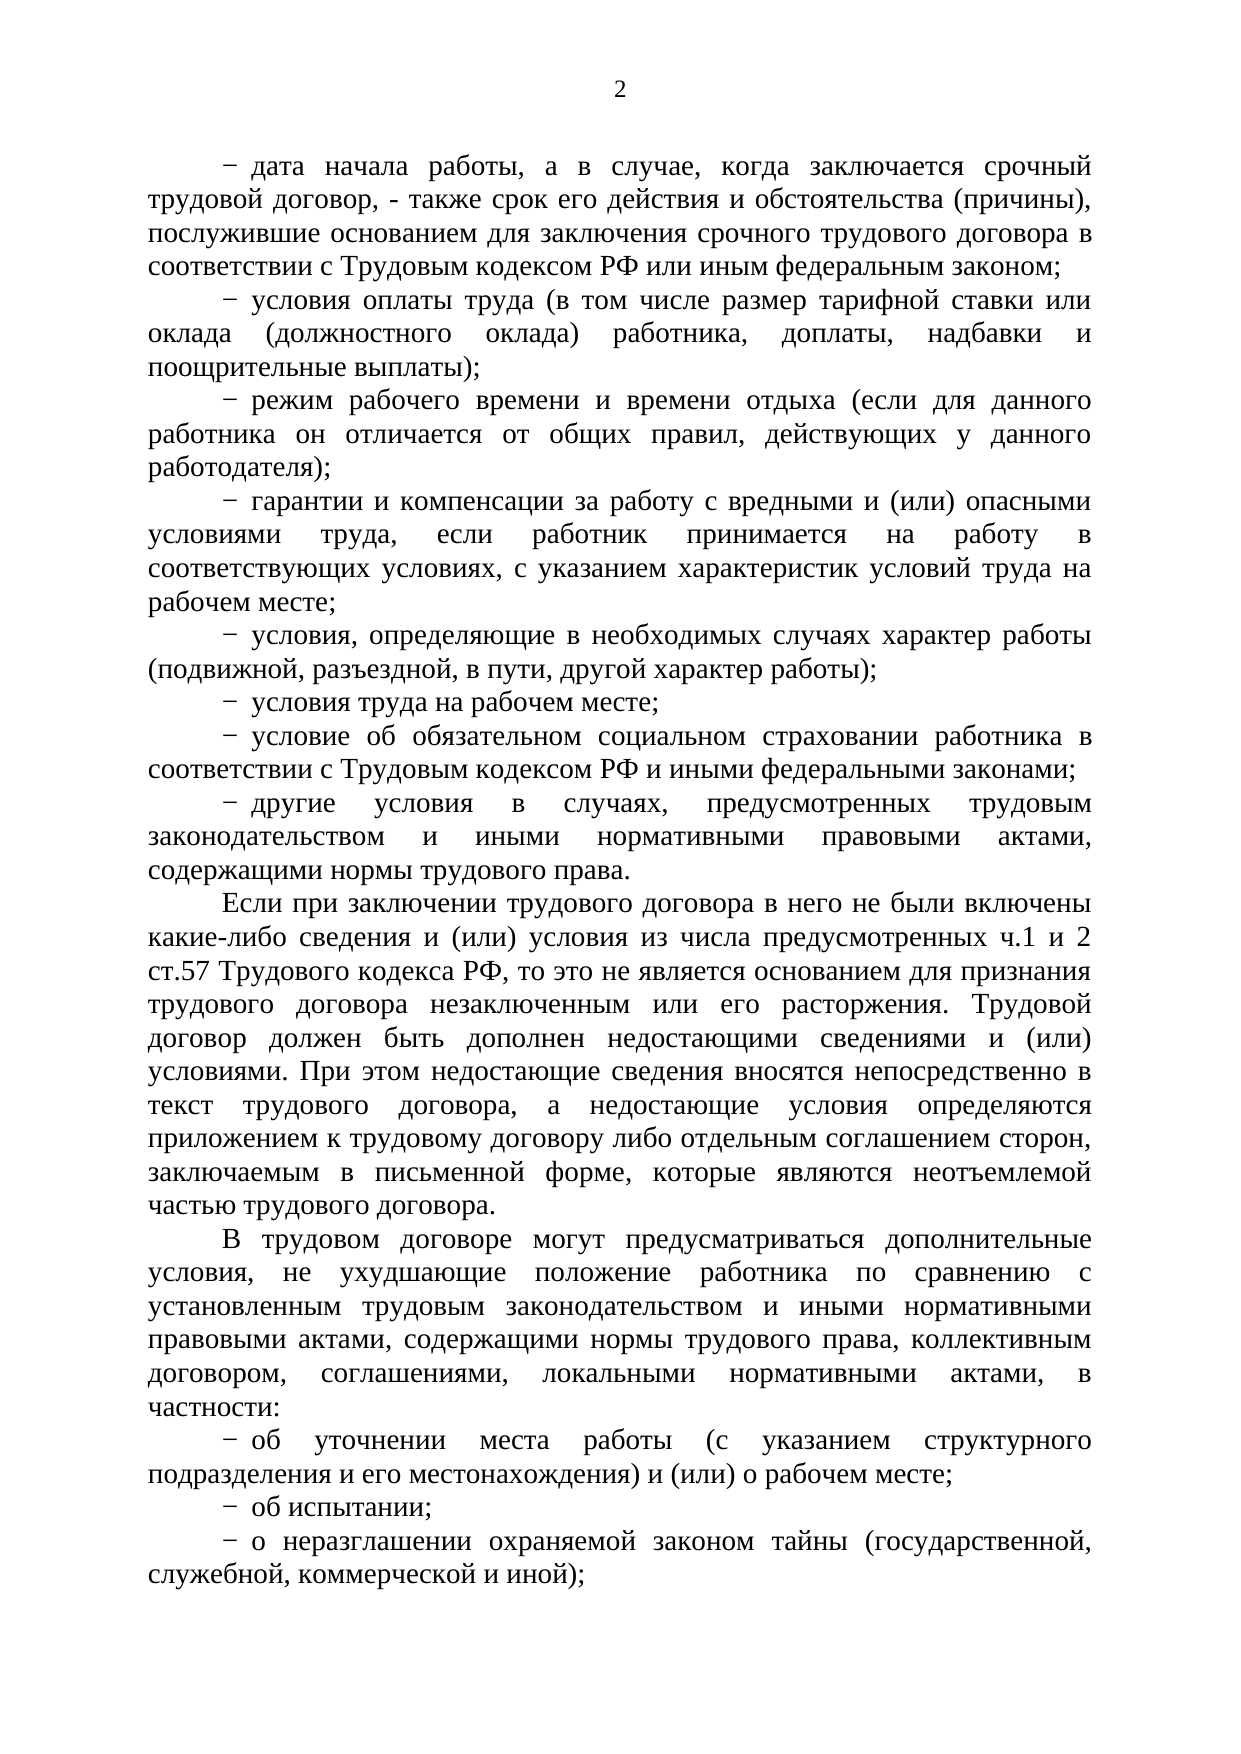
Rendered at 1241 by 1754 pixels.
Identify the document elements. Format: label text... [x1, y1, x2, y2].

text В трудовом договоре могут предусматриваться дополнительные условия, не ухудшающие положение работника по сравнению с установленным трудовым законодательством и иными нормативными правовыми актами, содержащими нормы трудового права, коллективным договором, соглашениями, локальными нормативными актами, в частности: [148, 1221, 1092, 1422]
list другие условия в случаях, предусмотренных трудовым законодательством и иными нормативными правовыми актами, содержащими нормы трудового права. [148, 785, 1092, 886]
list гарантии и компенсации за работу с вредными и (или) опасными условиями труда, если работник принимается на работу в соответствующих условиях, с указанием характеристик условий труда на рабочем месте; [148, 483, 1092, 617]
list об испытании; [222, 1489, 1092, 1523]
list дата начала работы, а в случае, когда заключается срочный трудовой договор, - также срок его действия и обстоятельства (причины), послужившие основанием для заключения срочного трудового договора в соответствии с Трудовым кодексом РФ или иным федеральным законом; [148, 148, 1092, 282]
list условия оплаты труда (в том числе размер тарифной ставки или оклада (должностного оклада) работника, доплаты, надбавки и поощрительные выплаты); [148, 282, 1092, 382]
list условия труда на рабочем месте; [222, 684, 1092, 718]
list об уточнении места работы (с указанием структурного подразделения и его местонахождения) и (или) о рабочем месте; [148, 1422, 1092, 1489]
list условие об обязательном социальном страховании работника в соответствии с Трудовым кодексом РФ и иными федеральными законами; [148, 718, 1092, 785]
list о неразглашении охраняемой законом тайны (государственной, служебной, коммерческой и иной); [148, 1523, 1092, 1590]
list условия, определяющие в необходимых случаях характер работы (подвижной, разъездной, в пути, другой характер работы); [148, 617, 1092, 684]
list режим рабочего времени и времени отдыха (если для данного работника он отличается от общих правил, действующих у данного работодателя); [148, 382, 1092, 483]
text Если при заключении трудового договора в него не были включены какие-либо сведения и (или) условия из числа предусмотренных ч.1 и 2 ст.57 Трудового кодекса РФ, то это не является основанием для признания трудового договора незаключенным или его расторжения. Трудовой договор должен быть дополнен недостающими сведениями и (или) условиями. При этом недостающие сведения вносятся непосредственно в текст трудового договора, а недостающие условия определяются приложением к трудовому договору либо отдельным соглашением сторон, заключаемым в письменной форме, которые являются неотъемлемой частью трудового договора. [148, 886, 1092, 1221]
